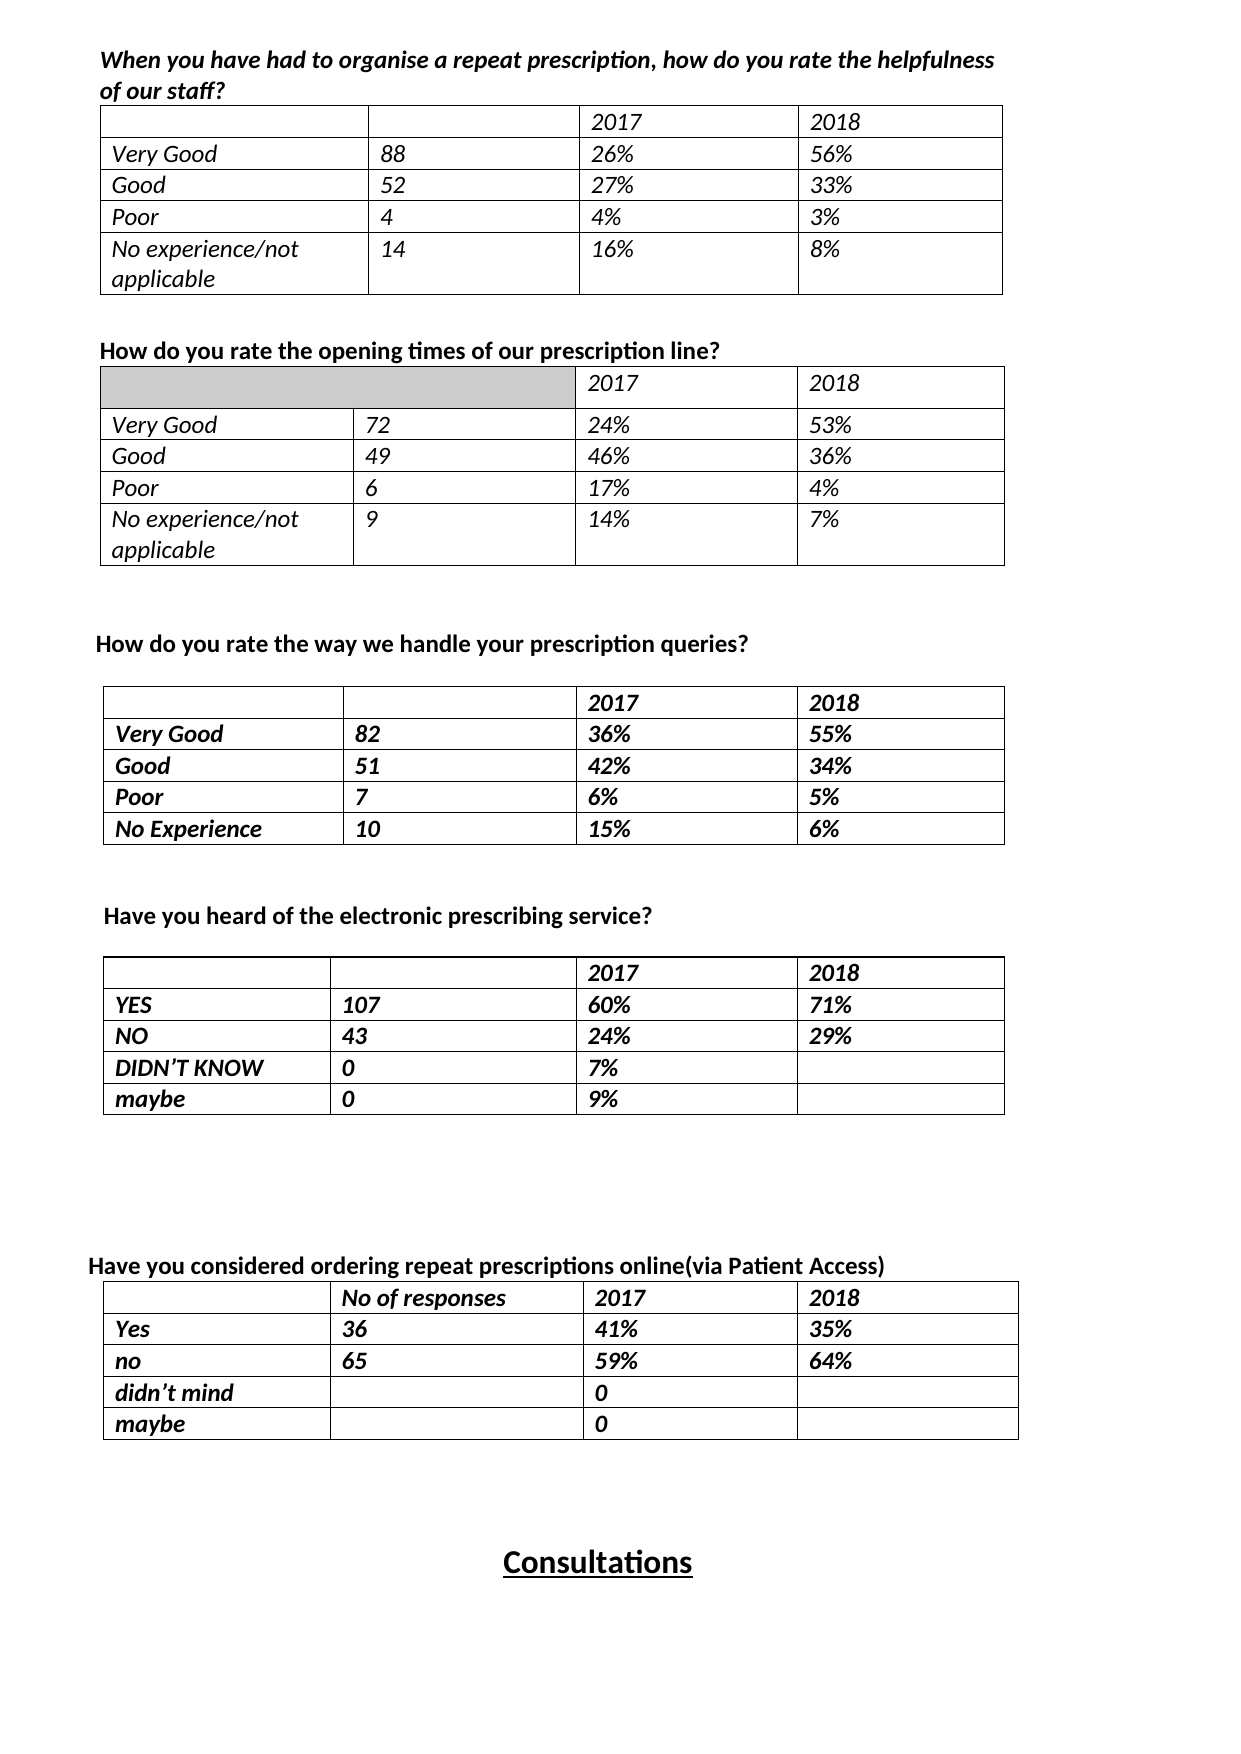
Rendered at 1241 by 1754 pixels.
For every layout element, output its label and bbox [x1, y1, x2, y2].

table_cell [77, 44, 1119, 1582]
